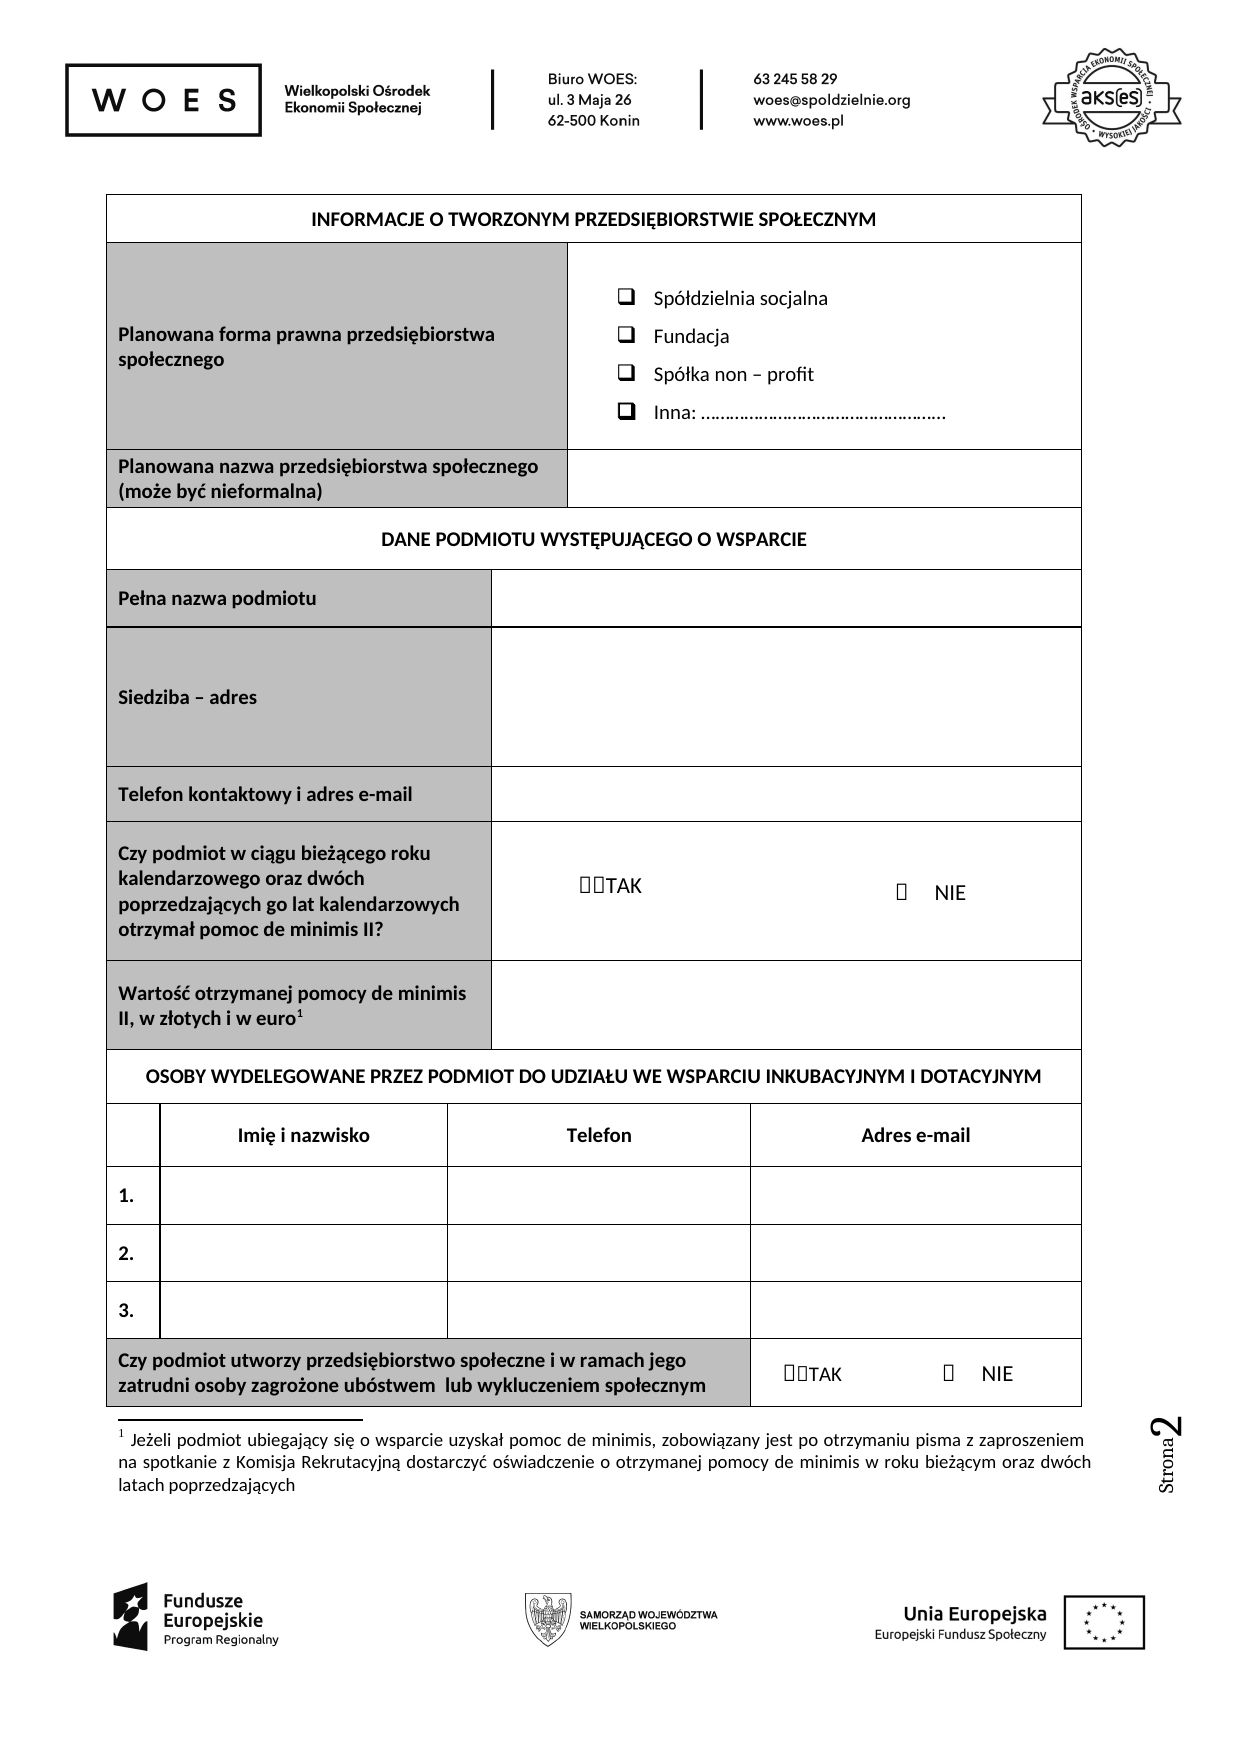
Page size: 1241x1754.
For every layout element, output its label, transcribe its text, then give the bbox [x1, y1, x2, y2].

table_cell Pełna nazwa podmiotu [107, 570, 491, 626]
table_cell [751, 1225, 1081, 1281]
table_cell Czy podmiot w ciągu bieżącego roku kalendarzowego oraz dwóch poprzedzających go lat kalendarzowych otrzymał pomoc de minimis II? [107, 822, 491, 960]
table_cell [161, 1167, 447, 1223]
table_cell [448, 1225, 750, 1281]
table_cell Siedziba – adres [107, 628, 491, 766]
table_cell Telefon [448, 1104, 750, 1166]
table_cell  NIE [779, 822, 1081, 960]
table_cell DANE PODMIOTU WYSTĘPUJĄCEGO O WSPARCIE [107, 508, 1081, 569]
table_cell  NIE [874, 1339, 1081, 1406]
table_cell Adres e-mail [751, 1104, 1081, 1166]
table_cell [568, 450, 1081, 507]
table_cell [107, 1104, 159, 1166]
table_cell OSOBY WYDELEGOWANE PRZEZ PODMIOT DO UDZIAŁU WE WSPARCIU INKUBACYJNYM I DOTACYJNYM [107, 1050, 1081, 1102]
table_cell [448, 1167, 750, 1223]
table_cell Telefon kontaktowy i adres e-mail [107, 767, 491, 821]
table_cell [492, 961, 1081, 1049]
table_cell [492, 570, 1081, 626]
table_cell TAK [751, 1339, 873, 1406]
table_cell Imię i nazwisko [161, 1104, 447, 1166]
table_cell [751, 1167, 1081, 1223]
table_header INFORMACJE O TWORZONYM PRZEDSIĘBIORSTWIE SPOŁECZNYM [107, 195, 1081, 242]
table_cell Planowana nazwa przedsiębiorstwa społecznego (może być nieformalna) [107, 450, 567, 507]
table_cell 1. [107, 1167, 159, 1223]
table_cell Spółdzielnia socjalna Fundacja Spółka non – profit Inna: …………………………………………… [568, 243, 1081, 449]
table_cell Planowana forma prawna przedsiębiorstwa społecznego [107, 243, 567, 449]
picture [29, 1520, 1241, 1730]
table_cell TAK [492, 822, 779, 960]
table_cell [751, 1282, 1081, 1338]
table_cell [161, 1225, 447, 1281]
table_cell [448, 1282, 750, 1338]
table_cell [161, 1282, 447, 1338]
table_cell [492, 767, 1081, 821]
table_cell Wartość otrzymanej pomocy de minimis II, w złotych i w euro [107, 961, 491, 1049]
table_cell [492, 628, 1081, 766]
table_cell 3. [107, 1282, 159, 1338]
picture [0, 0, 1240, 194]
table_cell 2. [107, 1225, 159, 1281]
